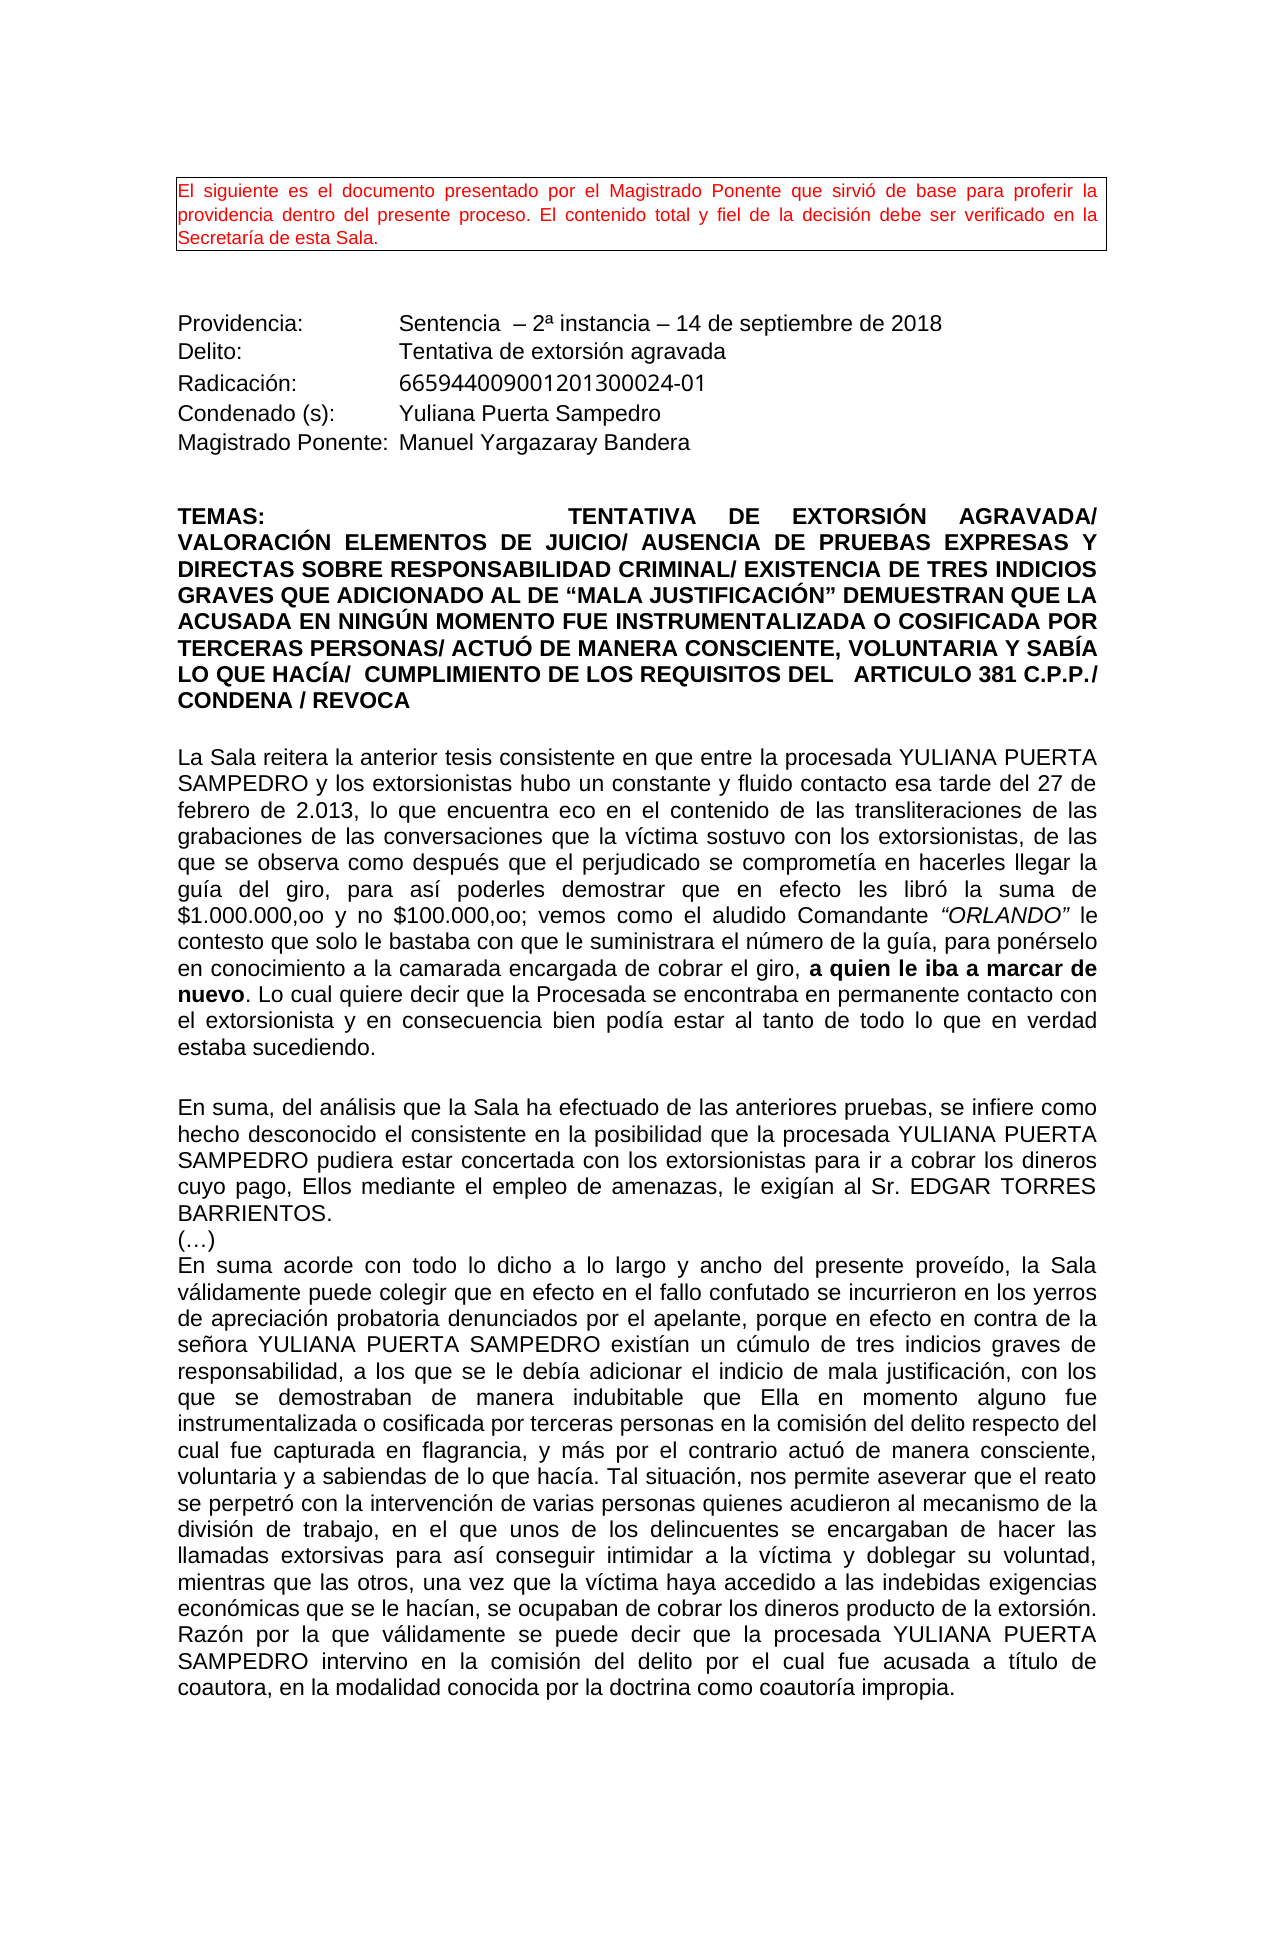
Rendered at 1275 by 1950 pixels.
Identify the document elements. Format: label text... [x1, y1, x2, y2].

text Radicación: 665944009001201300024-01 [177, 367, 1098, 398]
text Providencia: Sentencia – 2ª instancia – 14 de septiembre de 2018 [177, 310, 1098, 336]
text Condenado (s): Yuliana Puerta Sampedro [177, 400, 1098, 427]
text En suma, del análisis que la Sala ha efectuado de las anteriores pruebas, se infiere como hecho desconocido el consistente en la posibilidad que la procesada YULIANA PUERTA SAMPEDRO pudiera estar concertada con los extorsionistas para ir a cobrar los dineros cuyo pago, Ellos mediante el empleo de amenazas, le exigían al Sr. EDGAR TORRES BARRIENTOS. [177, 1094, 1098, 1226]
text Magistrado Ponente: Manuel Yargazaray Bandera [177, 429, 1098, 455]
text La Sala reitera la anterior tesis consistente en que entre la procesada YULIANA PUERTA SAMPEDRO y los extorsionistas hubo un constante y fluido contacto esa tarde del 27 de febrero de 2.013, lo que encuentra eco en el contenido de las transliteraciones de las grabaciones de las conversaciones que la víctima sostuvo con los extorsionistas, de las que se observa como después que el perjudicado se comprometía en hacerles llegar la guía del giro, para así poderles demostrar que en efecto les libró la suma de $1.000.000,oo y no $100.000,oo; vemos como el aludido Comandante “ORLANDO” le contesto que solo le bastaba con que le suministrara el número de la guía, para ponérselo en conocimiento a la camarada encargada de cobrar el giro, a quien le iba a marcar de nuevo. Lo cual quiere decir que la Procesada se encontraba en permanente contacto con el extorsionista y en consecuencia bien podía estar al tanto de todo lo que en verdad estaba sucediendo. [177, 744, 1098, 1060]
text (…) [177, 1226, 1098, 1252]
text El siguiente es el documento presentado por el Magistrado Ponente que sirvió de base para proferir la providencia dentro del presente proceso. El contenido total y fiel de la decisión debe ser verificado en la Secretaría de esta Sala. [177, 178, 1106, 250]
text Delito: Tentativa de extorsión agravada [177, 338, 1098, 364]
text En suma acorde con todo lo dicho a lo largo y ancho del presente proveído, la Sala válidamente puede colegir que en efecto en el fallo confutado se incurrieron en los yerros de apreciación probatoria denunciados por el apelante, porque en efecto en contra de la señora YULIANA PUERTA SAMPEDRO existían un cúmulo de tres indicios graves de responsabilidad, a los que se le debía adicionar el indicio de mala justificación, con los que se demostraban de manera indubitable que Ella en momento alguno fue instrumentalizada o cosificada por terceras personas en la comisión del delito respecto del cual fue capturada en flagrancia, y más por el contrario actuó de manera consciente, voluntaria y a sabiendas de lo que hacía. Tal situación, nos permite aseverar que el reato se perpetró con la intervención de varias personas quienes acudieron al mecanismo de la división de trabajo, en el que unos de los delincuentes se encargaban de hacer las llamadas extorsivas para así conseguir intimidar a la víctima y doblegar su voluntad, mientras que las otros, una vez que la víctima haya accedido a las indebidas exigencias económicas que se le hacían, se ocupaban de cobrar los dineros producto de la extorsión. Razón por la que válidamente se puede decir que la procesada YULIANA PUERTA SAMPEDRO intervino en la comisión del delito por el cual fue acusada a título de coautora, en la modalidad conocida por la doctrina como coautoría impropia. [177, 1252, 1098, 1700]
text TEMAS: TENTATIVA DE EXTORSIÓN AGRAVADA/ VALORACIÓN ELEMENTOS DE JUICIO/ AUSENCIA DE PRUEBAS EXPRESAS Y DIRECTAS SOBRE RESPONSABILIDAD CRIMINAL/ EXISTENCIA DE TRES INDICIOS GRAVES QUE ADICIONADO AL DE “MALA JUSTIFICACIÓN” DEMUESTRAN QUE LA ACUSADA EN NINGÚN MOMENTO FUE INSTRUMENTALIZADA O COSIFICADA POR TERCERAS PERSONAS/ ACTUÓ DE MANERA CONSCIENTE, VOLUNTARIA Y SABÍA LO QUE HACÍA/ CUMPLIMIENTO DE LOS REQUISITOS DEL ARTICULO 381 C.P.P./ CONDENA / REVOCA [177, 503, 1098, 714]
